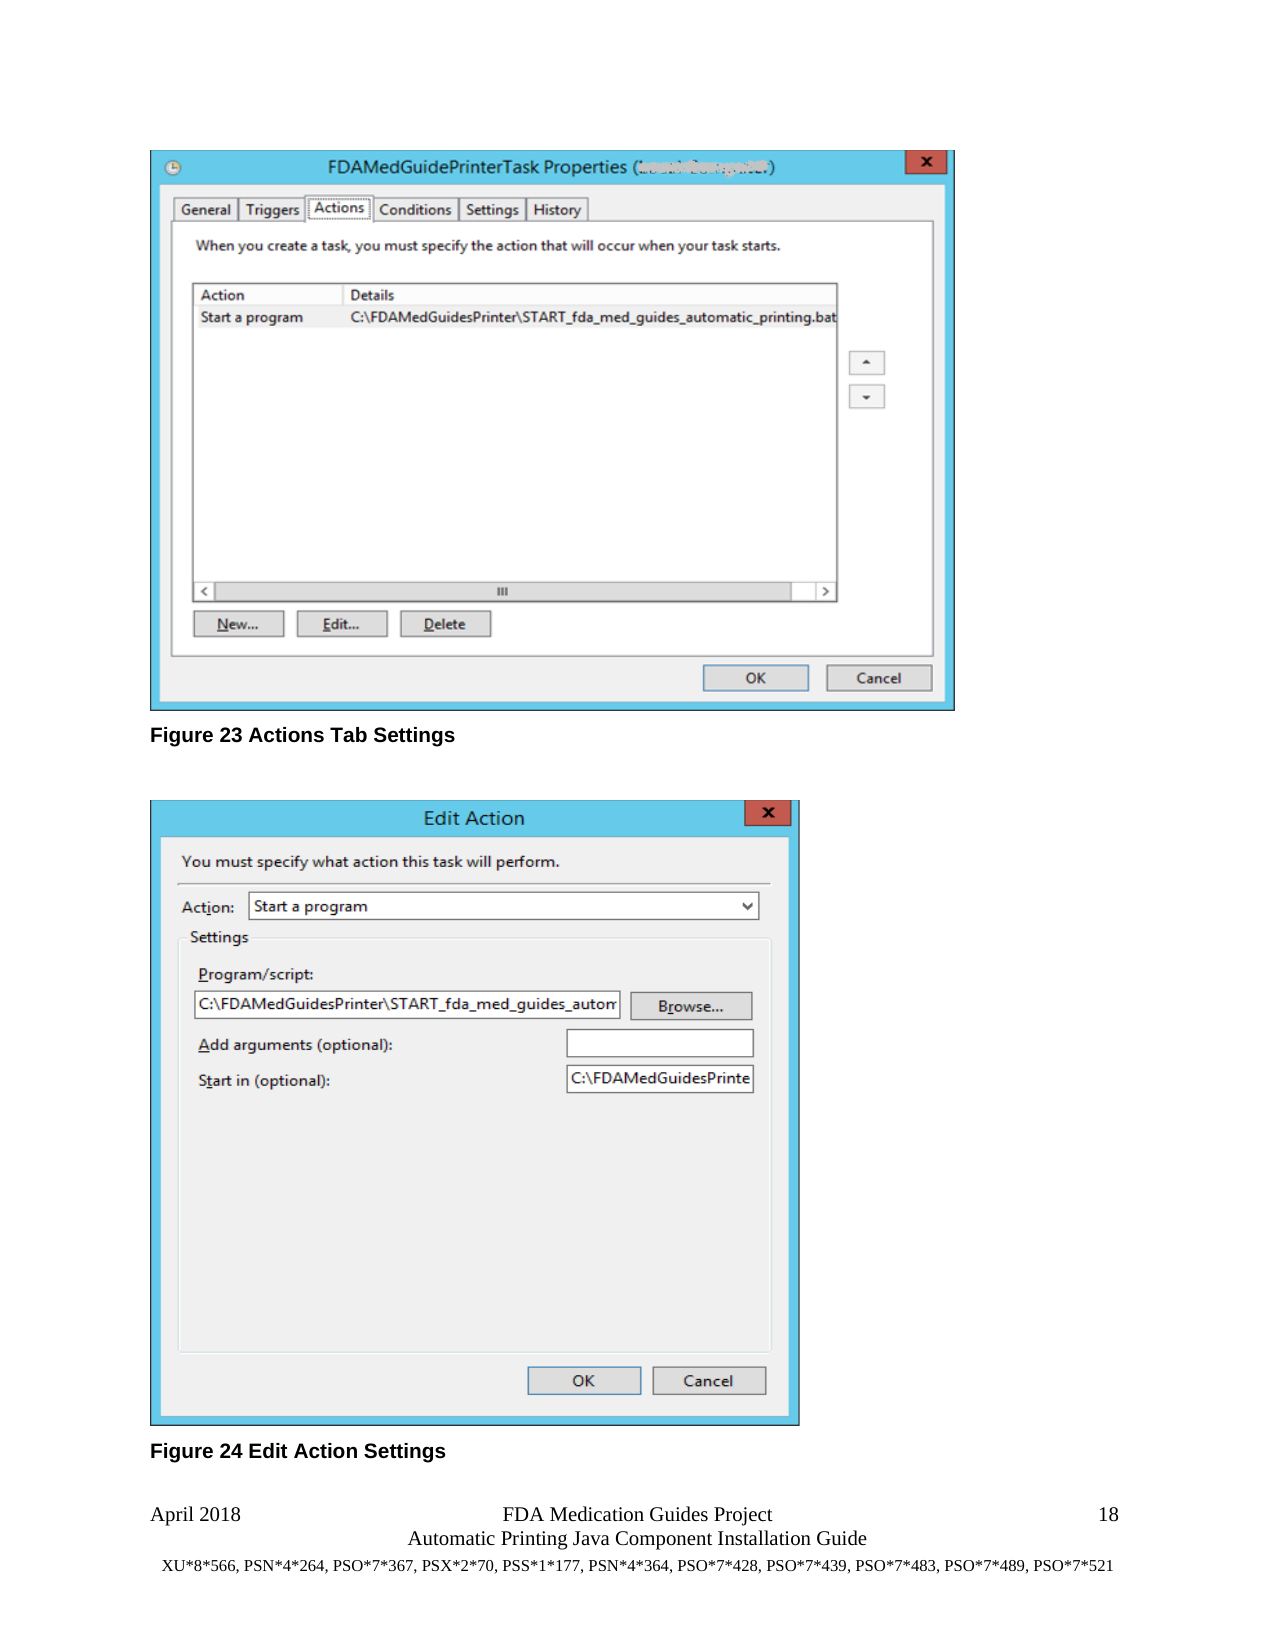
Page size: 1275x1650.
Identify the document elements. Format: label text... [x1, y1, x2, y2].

picture [150, 150, 955, 711]
picture [150, 800, 800, 1426]
text Figure 23 Actions Tab Settings [150, 723, 1125, 747]
text Figure 24 Edit Action Settings [150, 1438, 1125, 1462]
